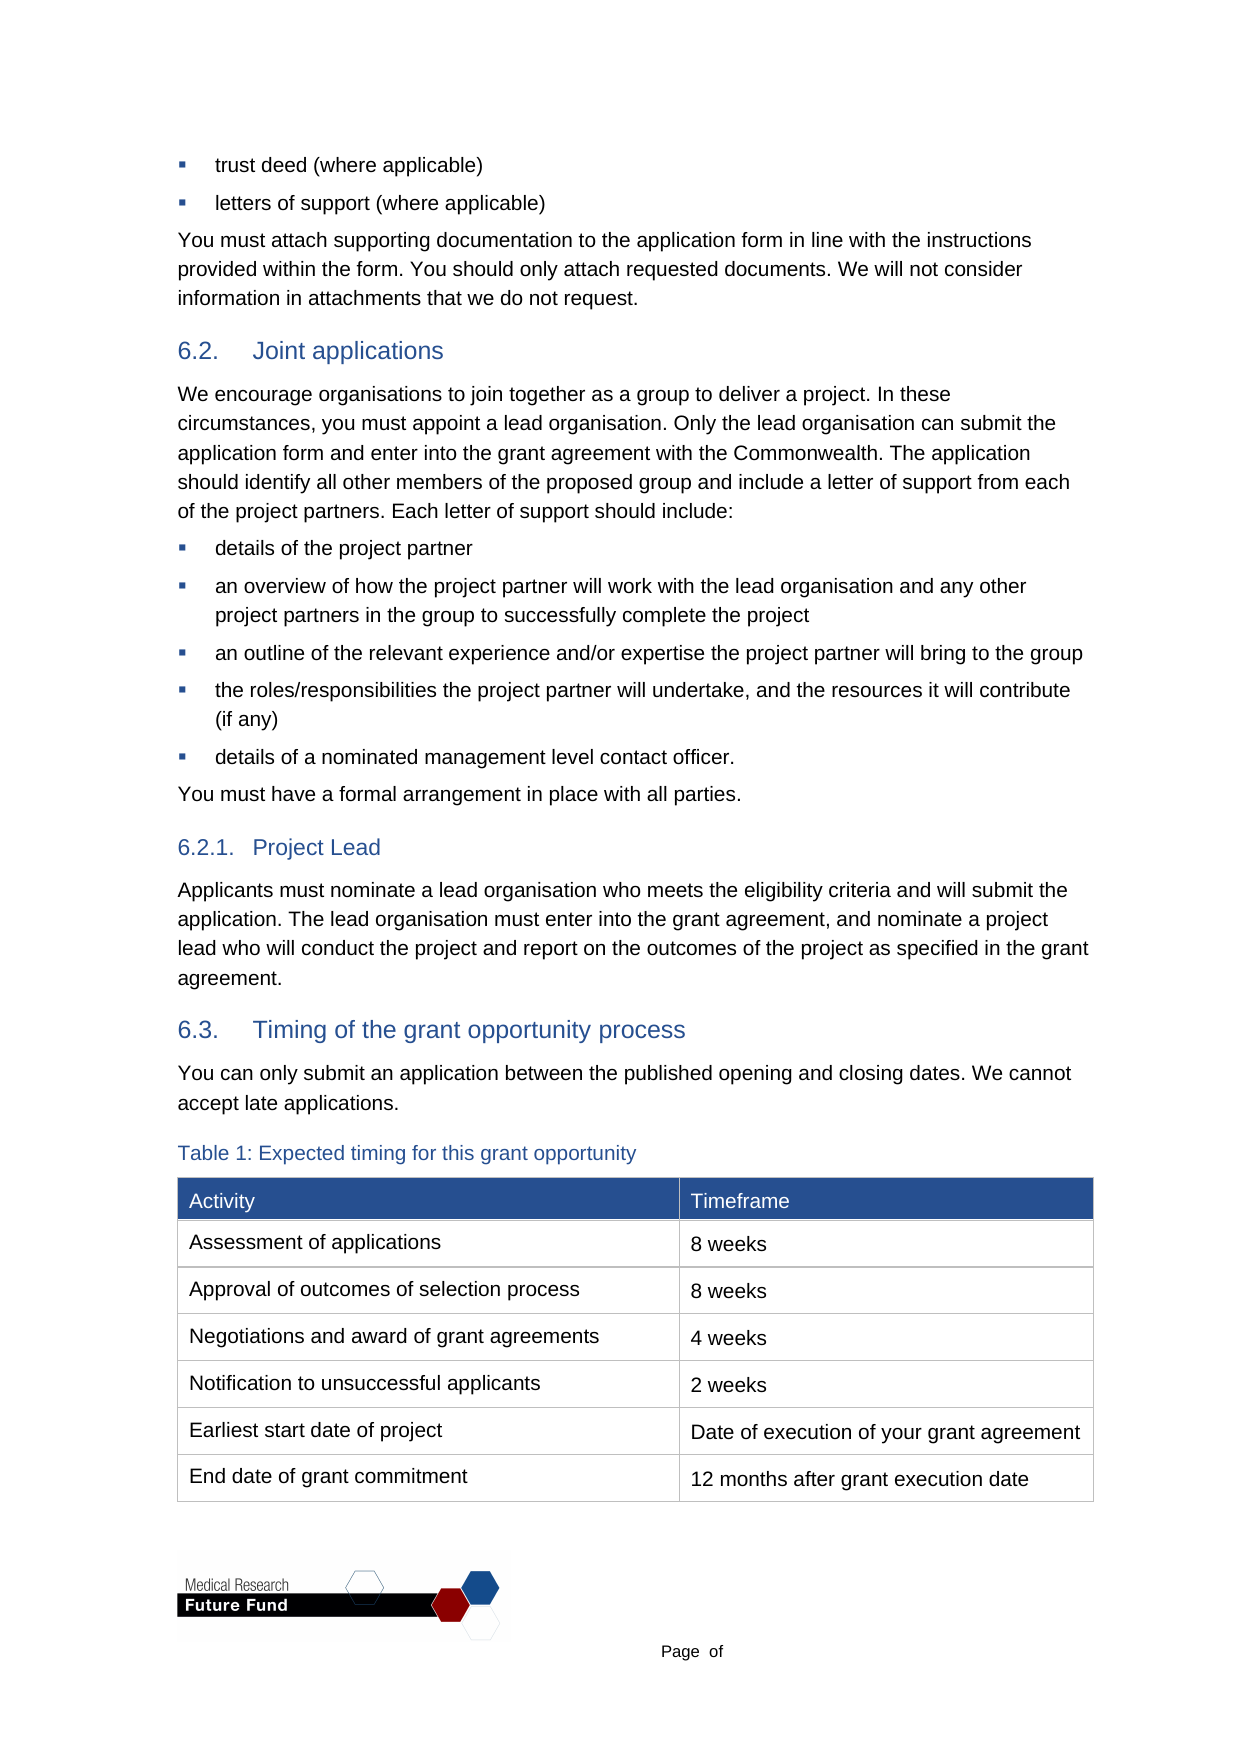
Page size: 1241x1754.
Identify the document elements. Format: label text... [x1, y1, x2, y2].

text Table 1: Expected timing for this grant opportunity [177, 1135, 1092, 1164]
table_cell Notification to unsuccessful applicants [178, 1361, 679, 1407]
list an overview of how the project partner will work with the lead organisation and any other project partners in the group to successfully complete the project [177, 568, 1092, 627]
text You must have a formal arrangement in place with all parties. [177, 777, 1092, 806]
table_header Timeframe [680, 1178, 1093, 1219]
table_cell End date of grant commitment [178, 1455, 679, 1501]
table_cell Negotiations and award of grant agreements [178, 1314, 679, 1360]
list the roles/responsibilities the project partner will undertake, and the resources it will contribute (if any) [177, 673, 1092, 731]
list trust deed (where applicable) [177, 148, 1092, 177]
list an outline of the relevant experience and/or expertise the project partner will bring to the group [177, 635, 1092, 664]
text You can only submit an application between the published opening and closing dates. We cannot accept late applications. [177, 1056, 1092, 1114]
table_cell 8 weeks [680, 1268, 1093, 1313]
table_cell Date of execution of your grant agreement [680, 1408, 1093, 1454]
table_cell Approval of outcomes of selection process [178, 1268, 679, 1313]
table_cell 8 weeks [680, 1221, 1093, 1266]
table_cell Earliest start date of project [178, 1408, 679, 1454]
text You must attach supporting documentation to the application form in line with the instructions provided within the form. You should only attach requested documents. We will not consider information in attachments that we do not request. [177, 223, 1092, 310]
text Applicants must nominate a lead organisation who meets the eligibility criteria and will submit the application. The lead organisation must enter into the grant agreement, and nominate a project lead who will conduct the project and report on the outcomes of the project as specified in the grant agreement. [177, 873, 1092, 989]
subtitle Timing of the grant opportunity process [177, 1014, 1092, 1043]
list letters of support (where applicable) [177, 185, 1092, 214]
list details of a nominated management level contact officer. [177, 739, 1092, 768]
subtitle Joint applications [177, 335, 1092, 364]
table_cell Assessment of applications [178, 1221, 679, 1266]
subtitle Project Lead [177, 831, 1092, 860]
table_cell 2 weeks [680, 1361, 1093, 1407]
list details of the project partner [177, 531, 1092, 560]
table_cell 12 months after grant execution date [680, 1455, 1093, 1501]
table_header Activity [178, 1178, 679, 1219]
picture [177, 1550, 511, 1642]
text We encourage organisations to join together as a group to deliver a project. In these circumstances, you must appoint a lead organisation. Only the lead organisation can submit the application form and enter into the grant agreement with the Commonwealth. The application should identify all other members of the proposed group and include a letter of support from each of the project partners. Each letter of support should include: [177, 377, 1092, 523]
table_cell 4 weeks [680, 1314, 1093, 1360]
